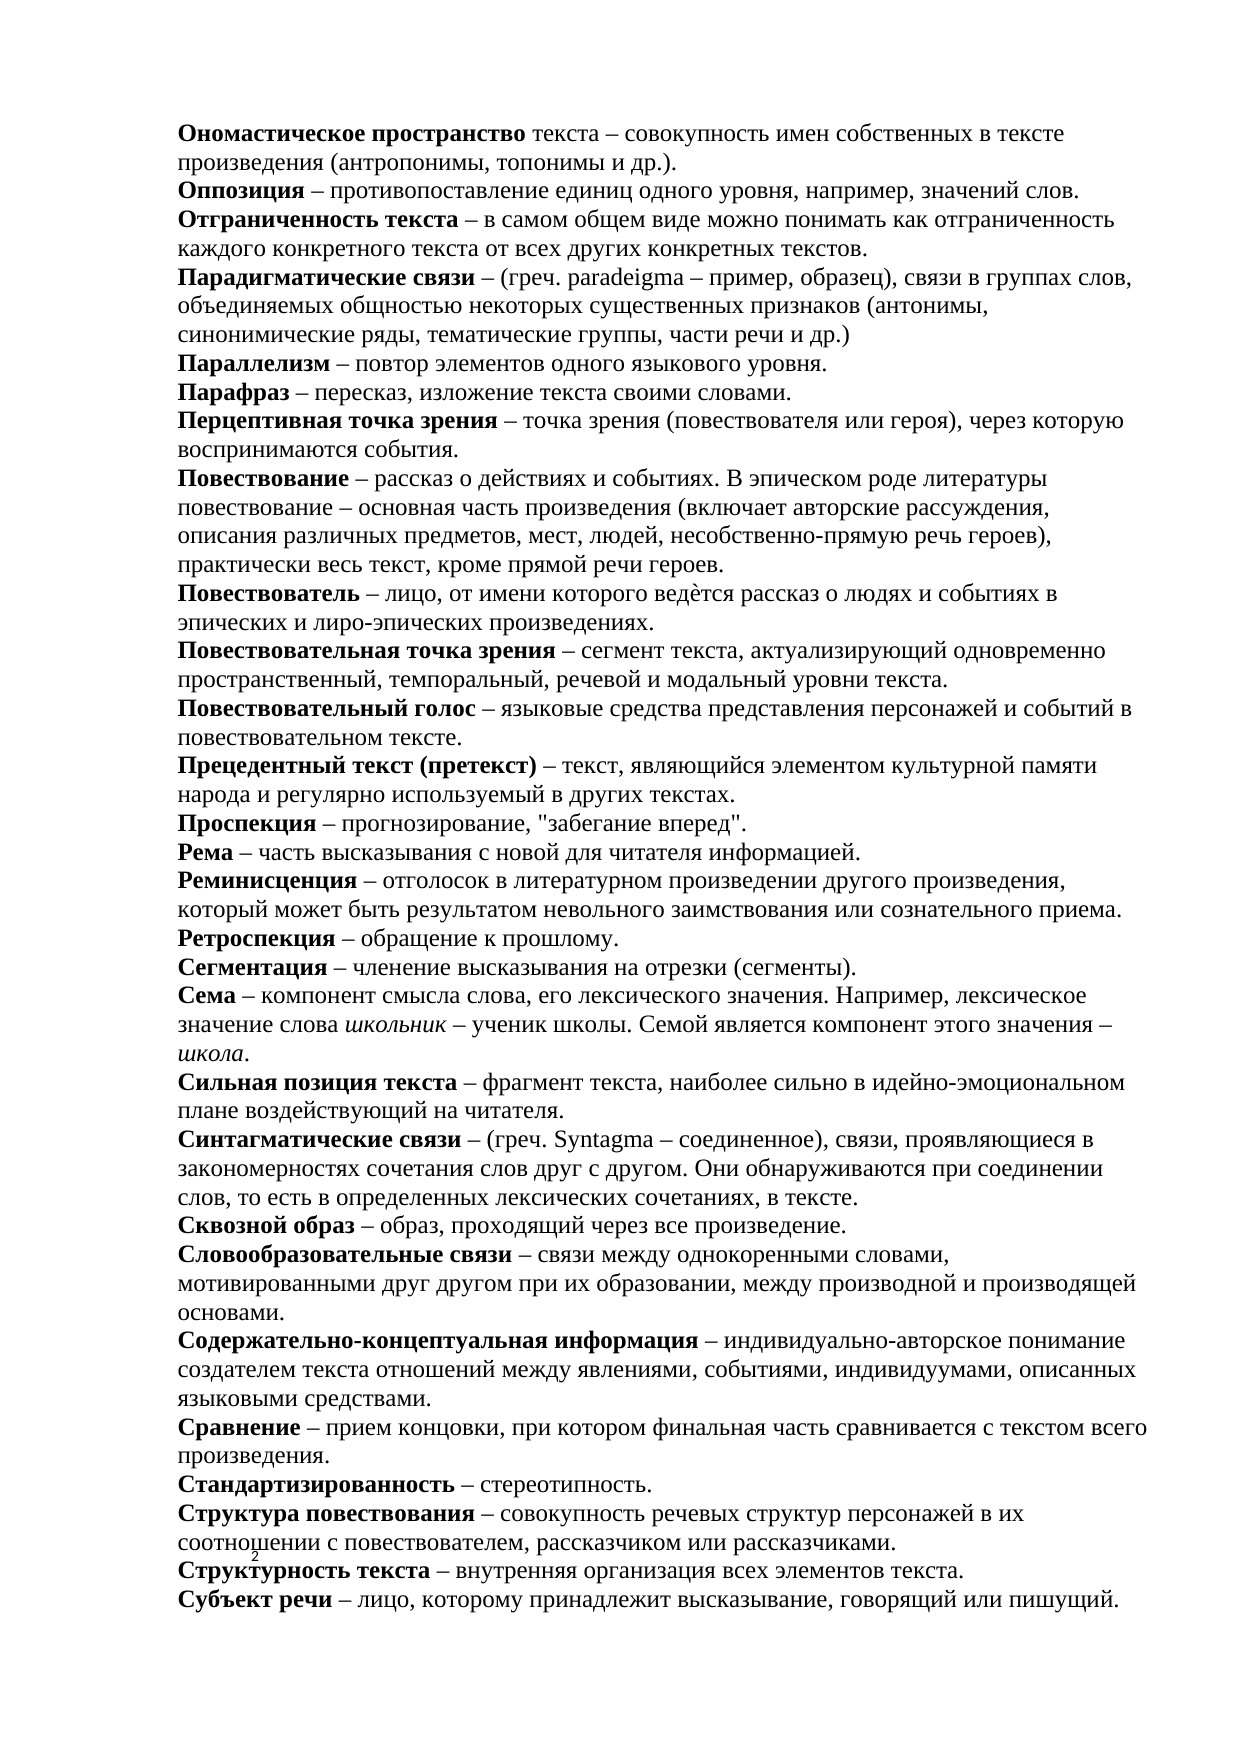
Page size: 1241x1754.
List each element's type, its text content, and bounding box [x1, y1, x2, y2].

text Парафраз – пересказ, изложение текста своими словами. [177, 377, 1152, 406]
text Реминисценция – отголосок в литературном произведении другого произведения, который может быть результатом невольного заимствования или сознательного приема. [177, 866, 1152, 923]
text Содержательно-концептуальная информация – индивидуально-авторское понимание создателем текста отношений между явлениями, событиями, индивидуумами, описанных языковыми средствами. [177, 1326, 1152, 1412]
text Перцептивная точка зрения – точка зрения (повествователя или героя), через которую воспринимаются события. [177, 406, 1152, 463]
text Рема – часть высказывания с новой для читателя информацией. [177, 837, 1152, 866]
text Прецедентный текст (претекст) – текст, являющийся элементом культурной памяти народа и регулярно используемый в других текстах. [177, 751, 1152, 808]
text Сравнение – прием концовки, при котором финальная часть сравнивается с текстом всего произведения. [177, 1412, 1152, 1469]
text Стандартизированность – стереотипность. [177, 1469, 1152, 1498]
text Сема – компонент смысла слова, его лексического значения. Например, лексическое значение слова школьник – ученик школы. Семой является компонент этого значения – школа. [177, 981, 1152, 1067]
text Парадигматические связи – (греч. paradeigma – пример, образец), связи в группах слов, объединяемых общностью некоторых существенных признаков (антонимы, синонимические ряды, тематические группы, части речи и др.) [177, 262, 1152, 348]
text Сегментация – членение высказывания на отрезки (сегменты). [177, 952, 1152, 981]
text Параллелизм – повтор элементов одного языкового уровня. [177, 348, 1152, 377]
text Повествователь – лицо, от имени которого ведѐтся рассказ о людях и событиях в эпических и лиро-эпических произведениях. [177, 578, 1152, 636]
text Словообразовательные связи – связи между однокоренными словами, мотивированными друг другом при их образовании, между производной и производящей основами. [177, 1239, 1152, 1326]
text Субъект речи – лицо, которому принадлежит высказывание, говорящий или пишущий. [177, 1584, 1152, 1613]
text Синтагматические связи – (греч. Syntagma – соединенное), связи, проявляющиеся в закономерностях сочетания слов друг с другом. Они обнаруживаются при соединении слов, то есть в определенных лексических сочетаниях, в тексте. [177, 1124, 1152, 1211]
text Отграниченность текста – в самом общем виде можно понимать как отграниченность каждого конкретного текста от всех других конкретных текстов. [177, 204, 1152, 262]
text Проспекция – прогнозирование, "забегание вперед". [177, 808, 1152, 837]
text Ономастическое пространство текста – совокупность имен собственных в тексте произведения (антропонимы, топонимы и др.). [177, 118, 1152, 176]
text Сквозной образ – образ, проходящий через все произведение. [177, 1211, 1152, 1239]
text Структура повествования – совокупность речевых структур персонажей в их соотношении с повествователем, рассказчиком или рассказчиками. [177, 1498, 1152, 1556]
text Ретроспекция – обращение к прошлому. [177, 923, 1152, 952]
text Структурность текста – внутренняя организация всех элементов текста. [177, 1556, 1152, 1584]
text Повествование – рассказ о действиях и событиях. В эпическом роде литературы повествование – основная часть произведения (включает авторские рассуждения, описания различных предметов, мест, людей, несобственно-прямую речь героев), практически весь текст, кроме прямой речи героев. [177, 463, 1152, 578]
text Сильная позиция текста – фрагмент текста, наиболее сильно в идейно-эмоциональном плане воздействующий на читателя. [177, 1067, 1152, 1124]
text Оппозиция – противопоставление единиц одного уровня, например, значений слов. [177, 176, 1152, 204]
text Повествовательная точка зрения – сегмент текста, актуализирующий одновременно пространственный, темпоральный, речевой и модальный уровни текста. Повествовательный голос – языковые средства представления персонажей и событий в повествовательном тексте. [177, 636, 1152, 751]
